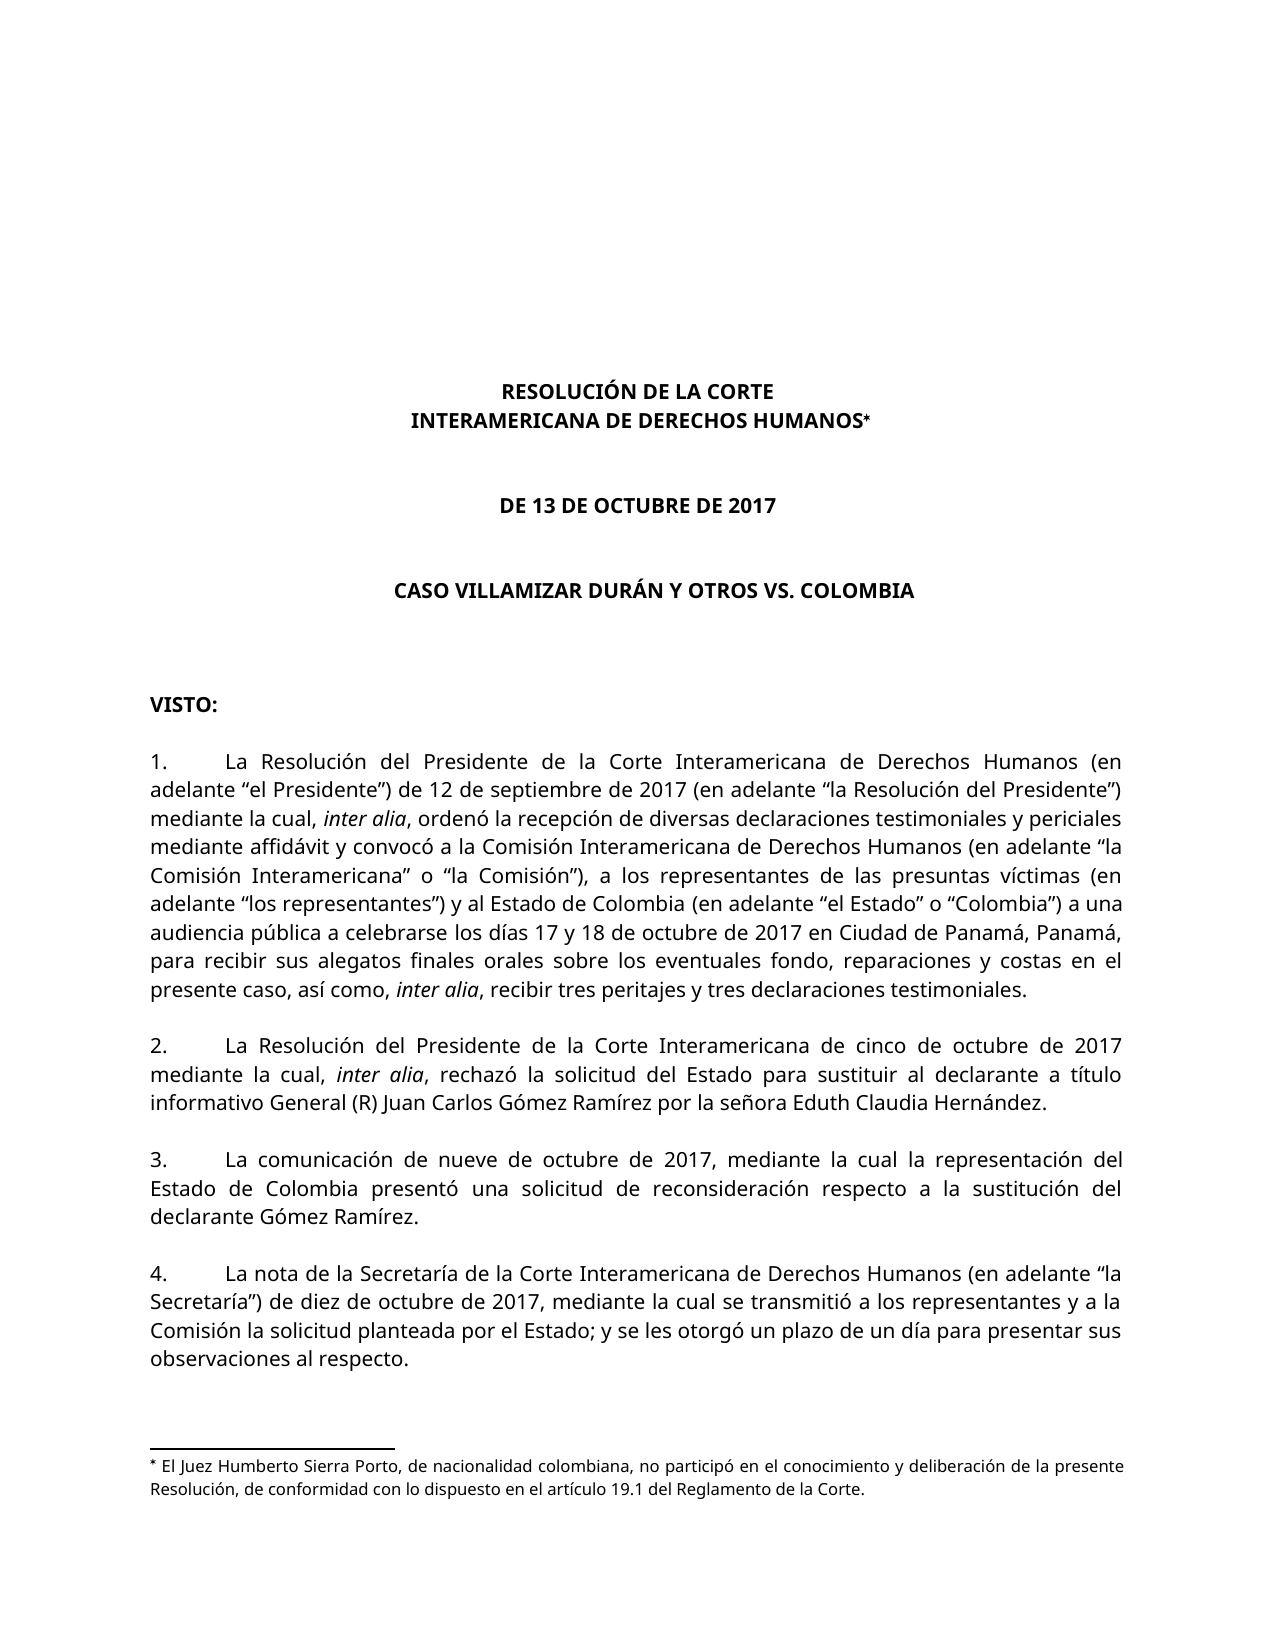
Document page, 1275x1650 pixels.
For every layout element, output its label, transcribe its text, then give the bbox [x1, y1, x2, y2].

text RESOLUCIÓN DE La corte [150, 377, 1125, 406]
text INTERAMERICANA DE DERECHOS HUMANOS [150, 406, 1125, 434]
text Visto: [150, 690, 1125, 719]
list La Resolución del Presidente de la Corte Interamericana de Derechos Humanos (en adelante “el Presidente”) de 12 de septiembre de 2017 (en adelante “la Resolución del Presidente”) mediante la cual, inter alia, ordenó la recepción de diversas declaraciones testimoniales y periciales mediante affidávit y convocó a la Comisión Interamericana de Derechos Humanos (en adelante “la Comisión Interamericana” o “la Comisión”), a los representantes de las presuntas víctimas (en adelante “los representantes”) y al Estado de Colombia (en adelante “el Estado” o “Colombia”) a una audiencia pública a celebrarse los días 17 y 18 de octubre de 2017 en Ciudad de Panamá, Panamá, para recibir sus alegatos finales orales sobre los eventuales fondo, reparaciones y costas en el presente caso, así como, inter alia, recibir tres peritajes y tres declaraciones testimoniales. [150, 747, 1123, 1003]
text CASO VILLAMIZAR DURÁN Y OTROS VS. COLOMBIA [150, 577, 1158, 605]
list La comunicación de nueve de octubre de 2017, mediante la cual la representación del Estado de Colombia presentó una solicitud de reconsideración respecto a la sustitución del declarante Gómez Ramírez. [150, 1145, 1123, 1231]
text DE 13 DE OCTUBRE DE 2017 [150, 491, 1125, 520]
list La nota de la Secretaría de la Corte Interamericana de Derechos Humanos (en adelante “la Secretaría”) de diez de octubre de 2017, mediante la cual se transmitió a los representantes y a la Comisión la solicitud planteada por el Estado; y se les otorgó un plazo de un día para presentar sus observaciones al respecto. [150, 1259, 1123, 1373]
list La Resolución del Presidente de la Corte Interamericana de cinco de octubre de 2017 mediante la cual, inter alia, rechazó la solicitud del Estado para sustituir al declarante a título informativo General (R) Juan Carlos Gómez Ramírez por la señora Eduth Claudia Hernández. [150, 1032, 1123, 1117]
